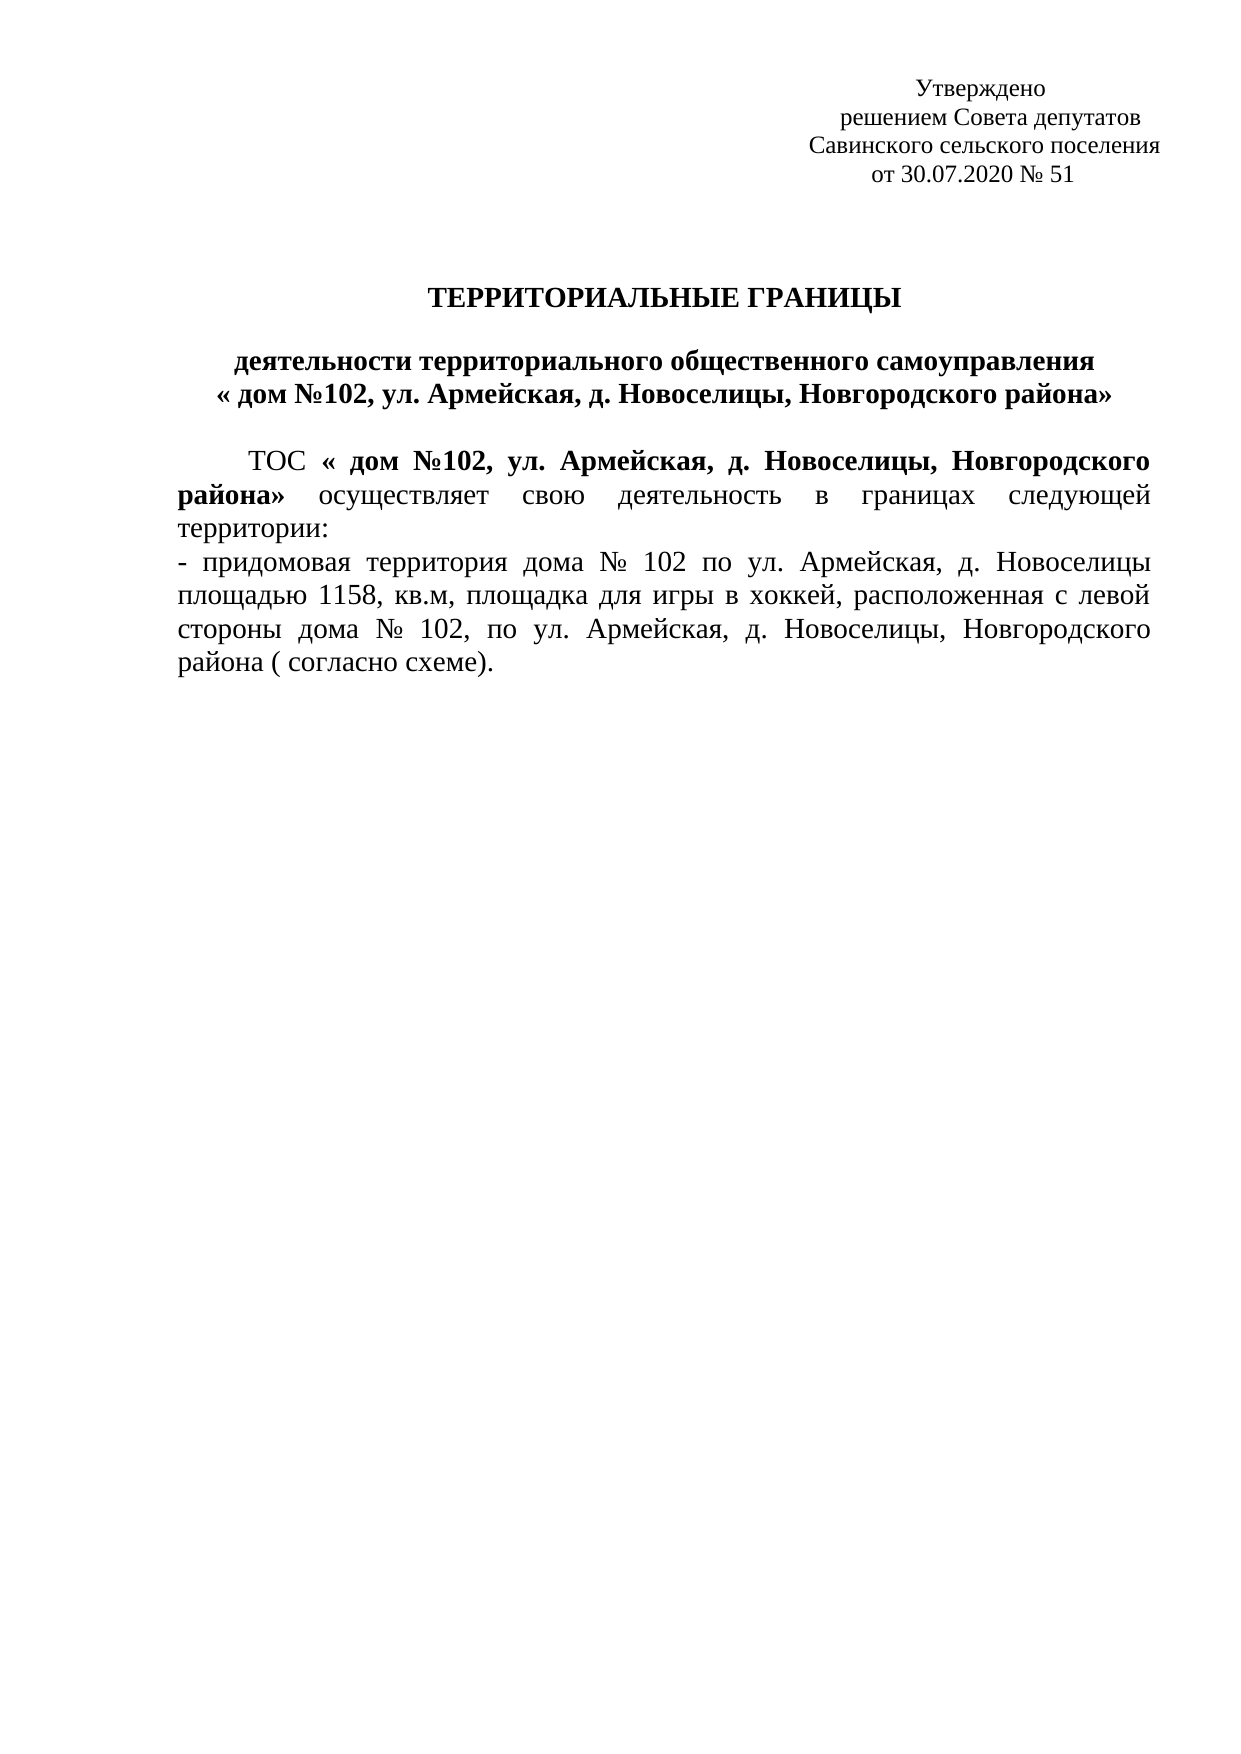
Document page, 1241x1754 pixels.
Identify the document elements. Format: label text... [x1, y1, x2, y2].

text « дом №102, ул. Армейская, д. Новоселицы, Новгородского района» [177, 376, 1152, 410]
title от 30.07.2020 № 51 [758, 159, 1240, 188]
text ТЕРРИТОРИАЛЬНЫЕ ГРАНИЦЫ [177, 280, 1152, 313]
text - придомовая территория дома № 102 по ул. Армейская, д. Новоселицы площадью 1158, кв.м, площадка для игры в хоккей, расположенная с левой стороны дома № 102, по ул. Армейская, д. Новоселицы, Новгородского района ( согласно схеме). [177, 544, 1152, 678]
text деятельности территориального общественного самоуправления [177, 343, 1152, 376]
title Утверждено [758, 73, 1240, 102]
title решением Совета депутатов [758, 102, 1240, 131]
text ТОС « дом №102, ул. Армейская, д. Новоселицы, Новгородского района» осуществляет свою деятельность в границах следующей территории: [177, 443, 1152, 544]
title Савинского сельского поселения [758, 131, 1240, 159]
